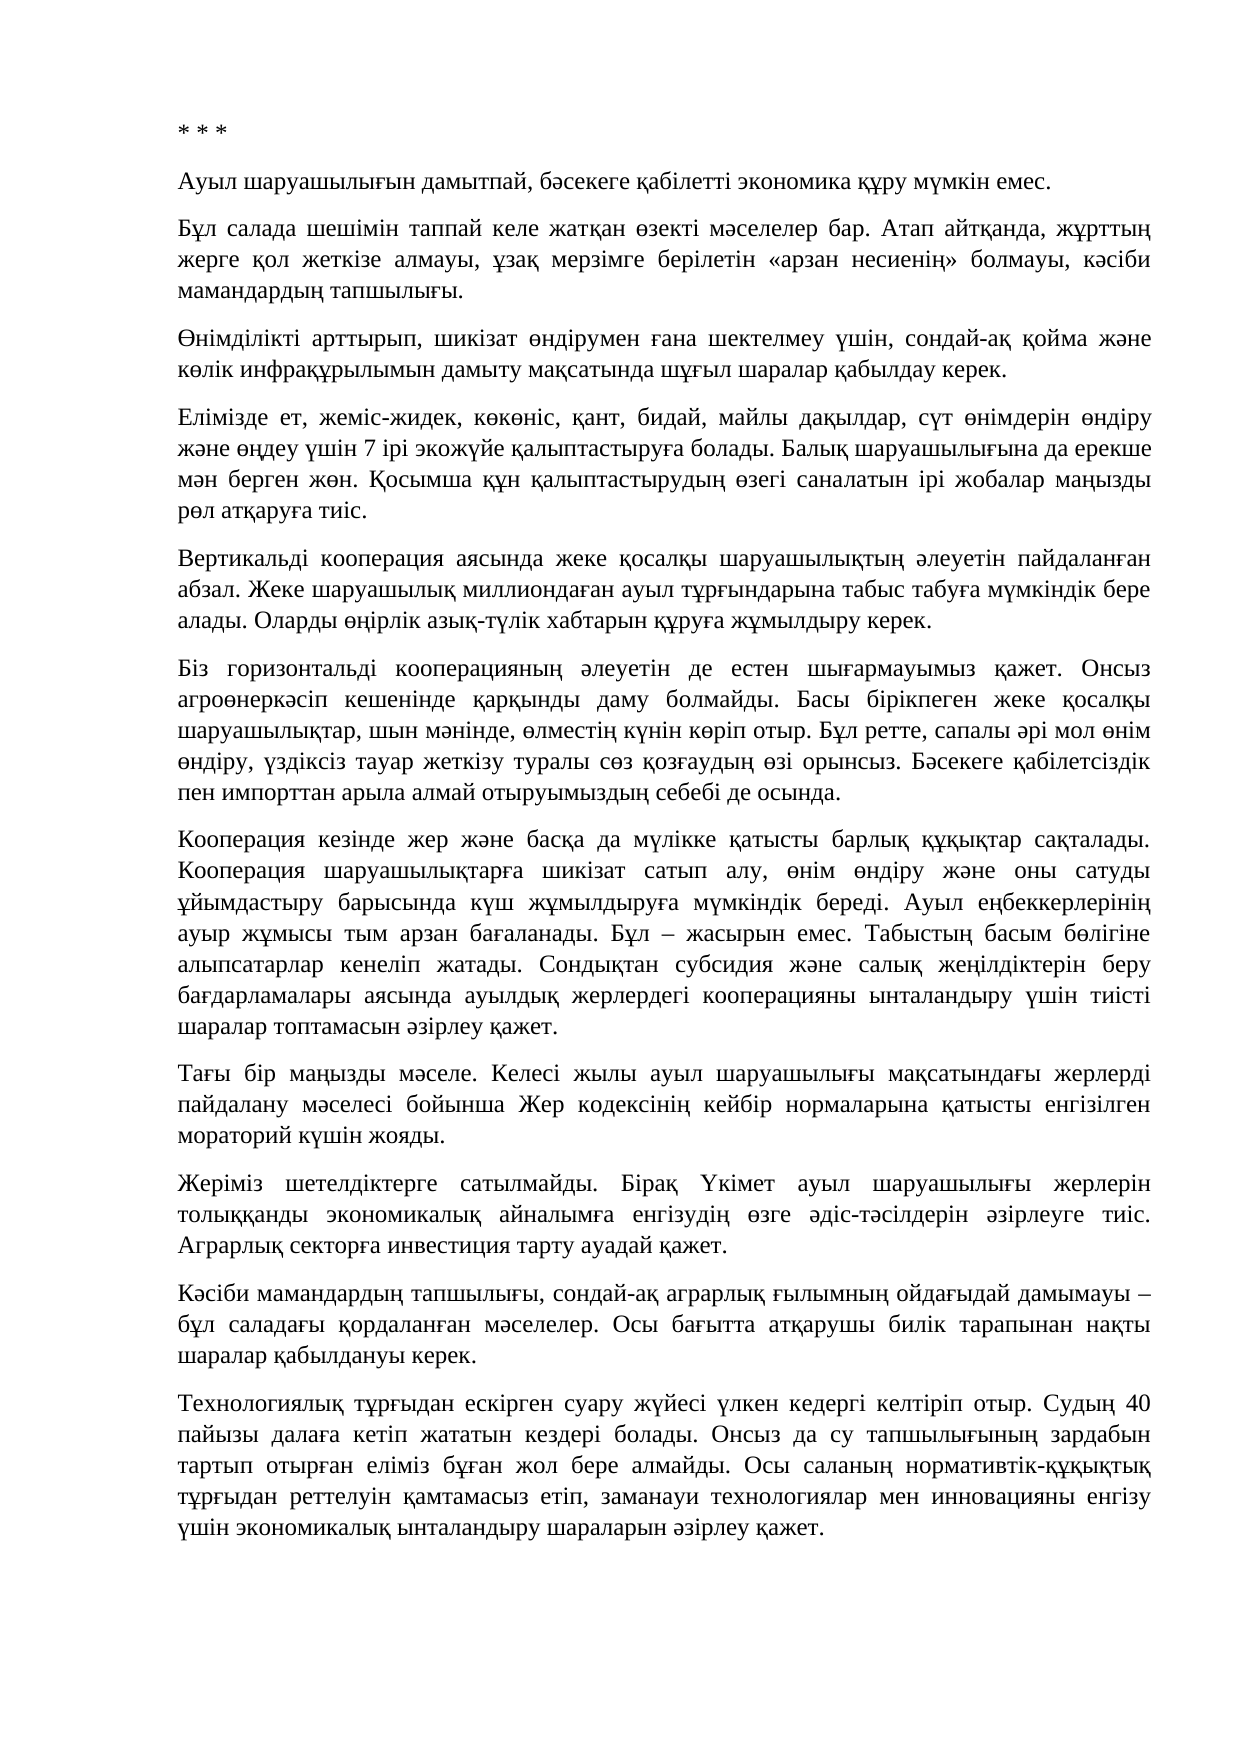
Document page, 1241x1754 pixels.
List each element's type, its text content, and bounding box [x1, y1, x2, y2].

text Технологиялық тұрғыдан ескірген суару жүйесі үлкен кедергі келтіріп отыр. Судың 40 пайызы далаға кетіп жататын кездері болады. Онсыз да су тапшылығының зардабын тартып отырған еліміз бұған жол бере алмайды. Осы саланың нормативтік-құқықтық тұрғыдан реттелуін қамтамасыз етіп, заманауи технологиялар мен инновацияны енгізу үшін экономикалық ынталандыру шараларын әзірлеу қажет. [177, 1388, 1152, 1541]
text Елімізде ет, жеміс-жидек, көкөніс, қант, би­дай, майлы дақылдар, сүт өнім­дерін өндіру және өңдеу үшін 7 ірі эко­жүйе қа­лыптастыруға болады. Балық ша­руа­шы­лығына да ерекше мән берген жөн. Қо­сымша құн қалыптастырудың өзегі сана­латын ірі жобалар маңызды рөл атқаруға тиіс. [177, 402, 1152, 524]
text Ауыл шаруашылығын дамытпай, бәсекеге қабілетті экономика құру мүмкін емес. [177, 166, 1152, 194]
text * * * [177, 118, 1152, 147]
text Өнімділікті арттырып, шикізат өндіру­мен ғана шектелмеу үшін, сондай-ақ қой­ма және көлік инфрақұрылымын дамы­ту мақсатында шұғыл шаралар қабыл­дау керек. [177, 323, 1152, 383]
text Жеріміз шетелдіктерге сатылмайды. Бірақ Үкімет ауыл шаруашылығы жерлерін толыққанды экономикалық айналымға енгізудің өзге әдіс-тәсілдерін әзірлеуге тиіс. Аграрлық секторға инвес­тиция тарту ауадай қажет. [177, 1168, 1152, 1259]
text Кәсіби мамандардың тапшылығы, сондай-ақ аграрлық ғылымның ойдағыдай дамымауы – бұл саладағы қордаланған мәселелер. Осы бағытта атқарушы билік тарапынан нақты шаралар қабылдануы керек. [177, 1278, 1152, 1369]
text Біз горизонтальді кооперацияның әлеуетін де естен шығармауымыз қажет. Онсыз агроөнеркәсіп кешенінде қарқынды даму болмайды. Басы бірікпеген жеке қосалқы шаруашылықтар, шын мәнінде, өлместің күнін көріп отыр. Бұл ретте, сапалы әрі мол өнім өндіру, үздіксіз тауар жеткізу туралы сөз қозғаудың өзі орынсыз. Бәсекеге қабілетсіздік пен импорттан арыла алмай отыруымыздың себебі де осында. [177, 653, 1152, 806]
text Кооперация кезінде жер және басқа да мүлікке қатысты барлық құқықтар сақталады. Кооперация шаруашылықтарға шикізат сатып алу, өнім өндіру және оны сатуды ұйымдастыру барысында күш жұмылдыруға мүмкіндік береді. Ауыл еңбеккерлерінің ауыр жұмысы тым арзан бағаланады. Бұл – жасырын емес. Табыстың басым бөлігіне алыпсатарлар кенеліп жатады. Сондықтан субсидия және салық жеңілдіктерін беру бағдарламалары аясында ауылдық жерлердегі кооперацияны ынталандыру үшін тиісті шаралар топтамасын әзірлеу қажет. [177, 824, 1152, 1039]
text Вертикальді кооперация аясында жеке қосалқы шаруашылықтың әлеуетін пайдаланған абзал. Жеке шаруашылық миллиондаған ауыл тұрғындарына табыс табуға мүмкіндік бере алады. Оларды өңір­лік азық-түлік хабтарын құруға жұ­мыл­дыру керек. [177, 543, 1152, 634]
text Тағы бір маңызды мәселе. Келесі жылы ауыл шаруашылығы мақсатындағы жерлерді пайдалану мәселесі бойынша Жер кодексінің кейбір нормаларына қатысты енгізілген мораторий күшін жояды. [177, 1058, 1152, 1149]
text Бұл салада шешімін таппай келе жат­қан өзекті мәселелер бар. Атап айтқанда, жұрттың жерге қол жеткізе алмауы, ұзақ мерзімге берілетін «арзан несиенің» болмауы, кәсіби мамандардың тапшылығы. [177, 213, 1152, 304]
